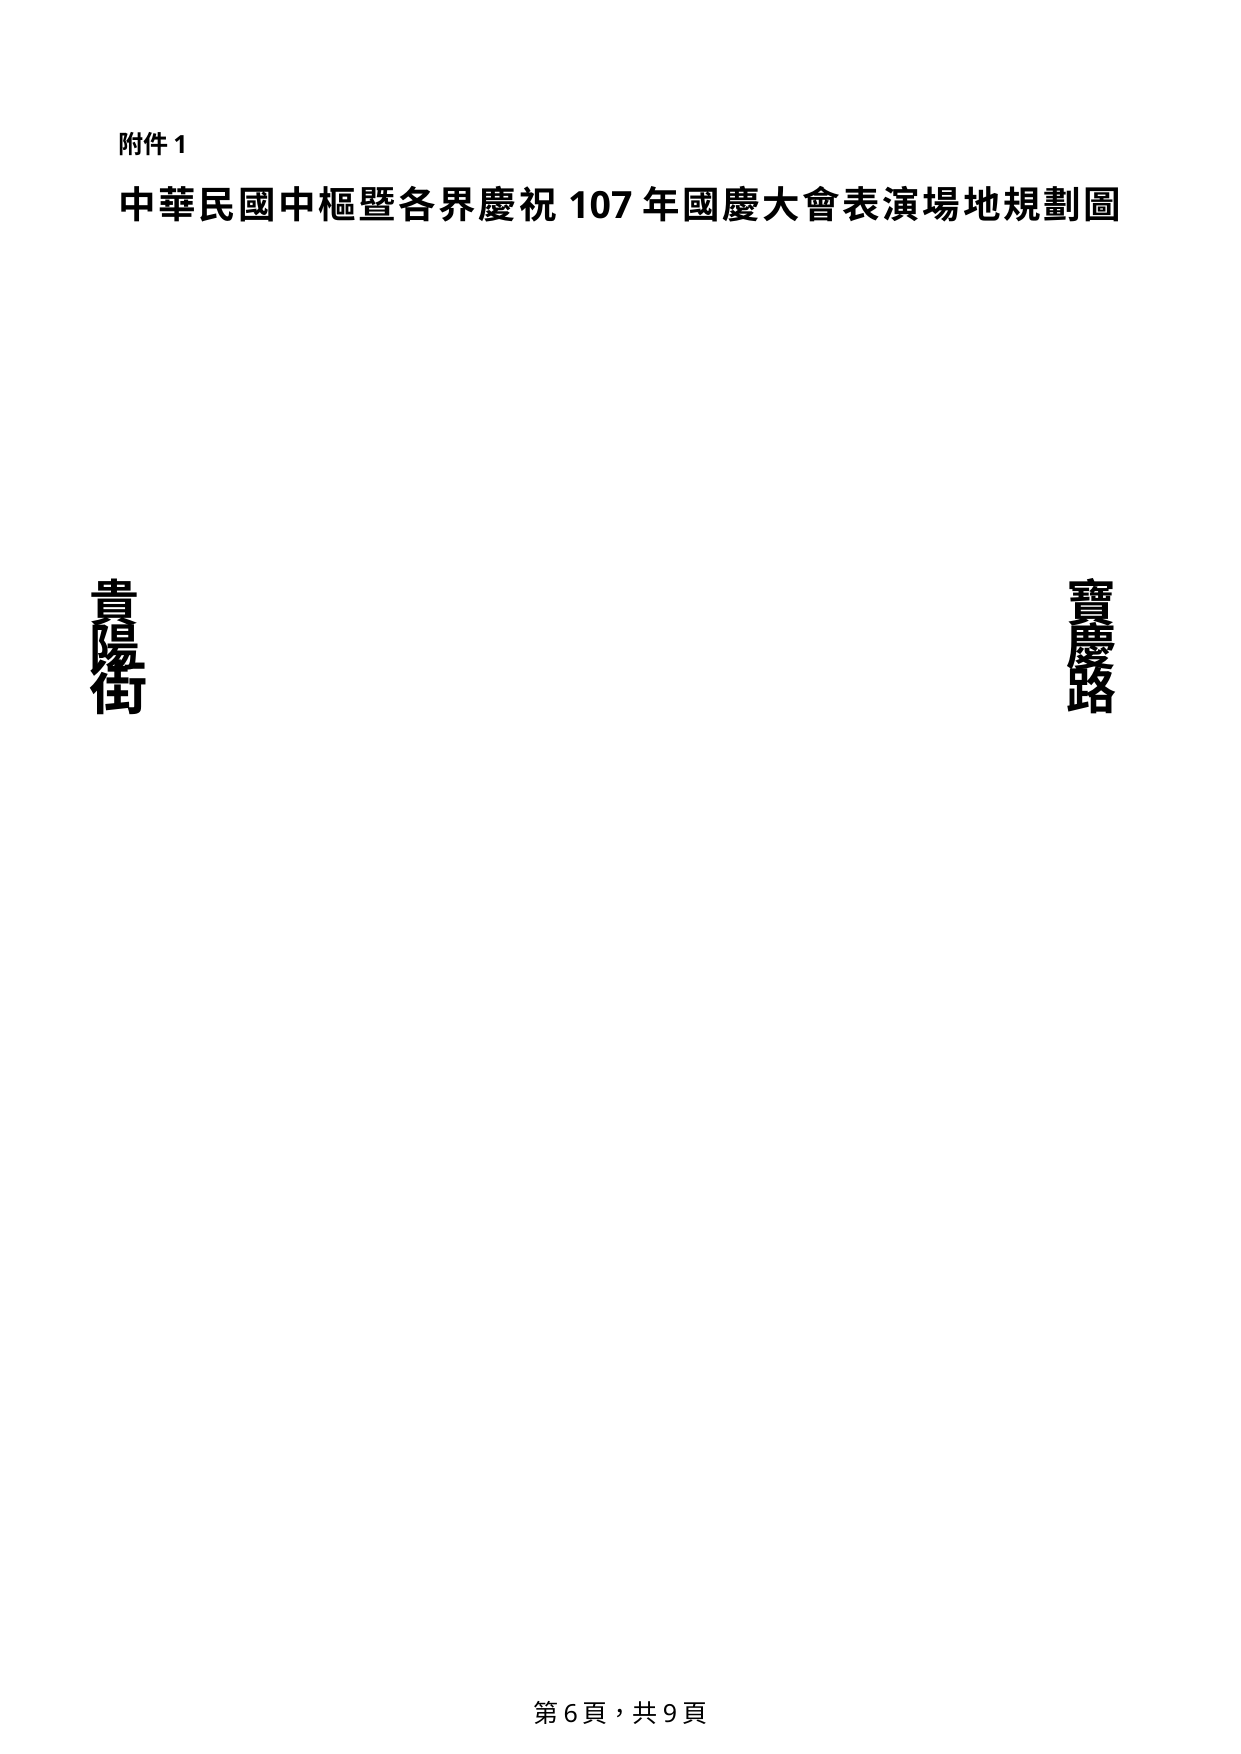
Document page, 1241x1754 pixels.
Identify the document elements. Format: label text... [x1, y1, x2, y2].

text 附件1 [118, 123, 1122, 163]
text 中華民國中樞暨各界慶祝107年國慶大會表演場地規劃圖 [118, 163, 1122, 242]
